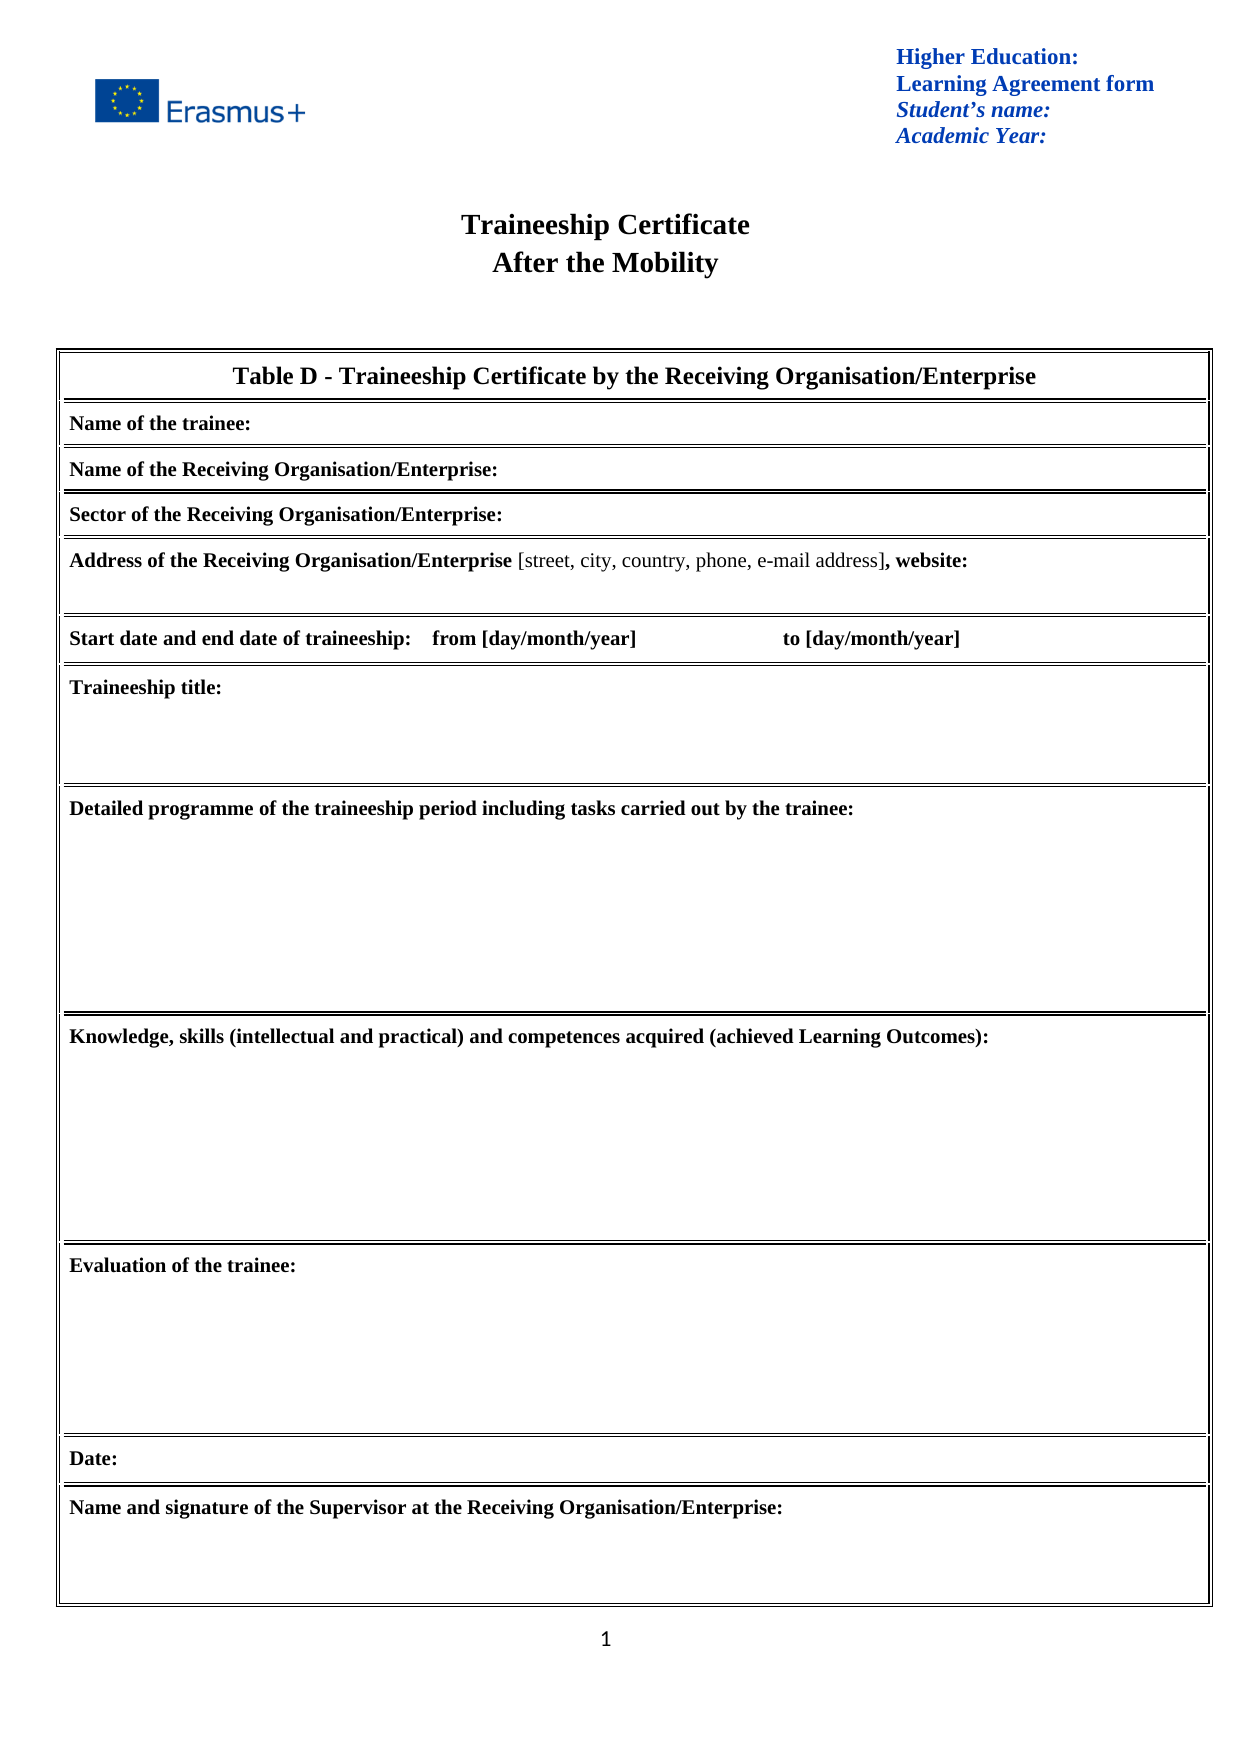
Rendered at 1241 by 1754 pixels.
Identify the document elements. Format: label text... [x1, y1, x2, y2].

text After the Mobility [15, 245, 1196, 279]
table_cell Name and signature of the Supervisor at the Receiving Organisation/Enterprise: [58, 1482, 1211, 1603]
table_cell Start date and end date of traineeship: from [day/month/year] to [day/month/year] [58, 613, 1211, 662]
table_cell Sector of the Receiving Organisation/Enterprise: [58, 489, 1211, 534]
table_cell Name of the trainee: [58, 398, 1211, 444]
table_cell Evaluation of the trainee: [58, 1240, 1211, 1432]
table_cell Knowledge, skills (intellectual and practical) and competences acquired (achieved Learning Outcomes): [58, 1011, 1211, 1240]
table_cell Address of the Receiving Organisation/Enterprise [street, city, country, phone, e-mail address], website: [58, 535, 1211, 612]
picture [95, 79, 306, 123]
table_header Table D - Traineeship Certificate by the Receiving Organisation/Enterprise [60, 353, 1208, 398]
text Traineeship Certificate [15, 207, 1196, 240]
table_cell Name of the Receiving Organisation/Enterprise: [58, 444, 1211, 489]
table_cell Date: [58, 1433, 1211, 1482]
table_cell Traineeship title: [58, 662, 1211, 782]
table_cell Detailed programme of the traineeship period including tasks carried out by the trainee: [58, 783, 1211, 1011]
